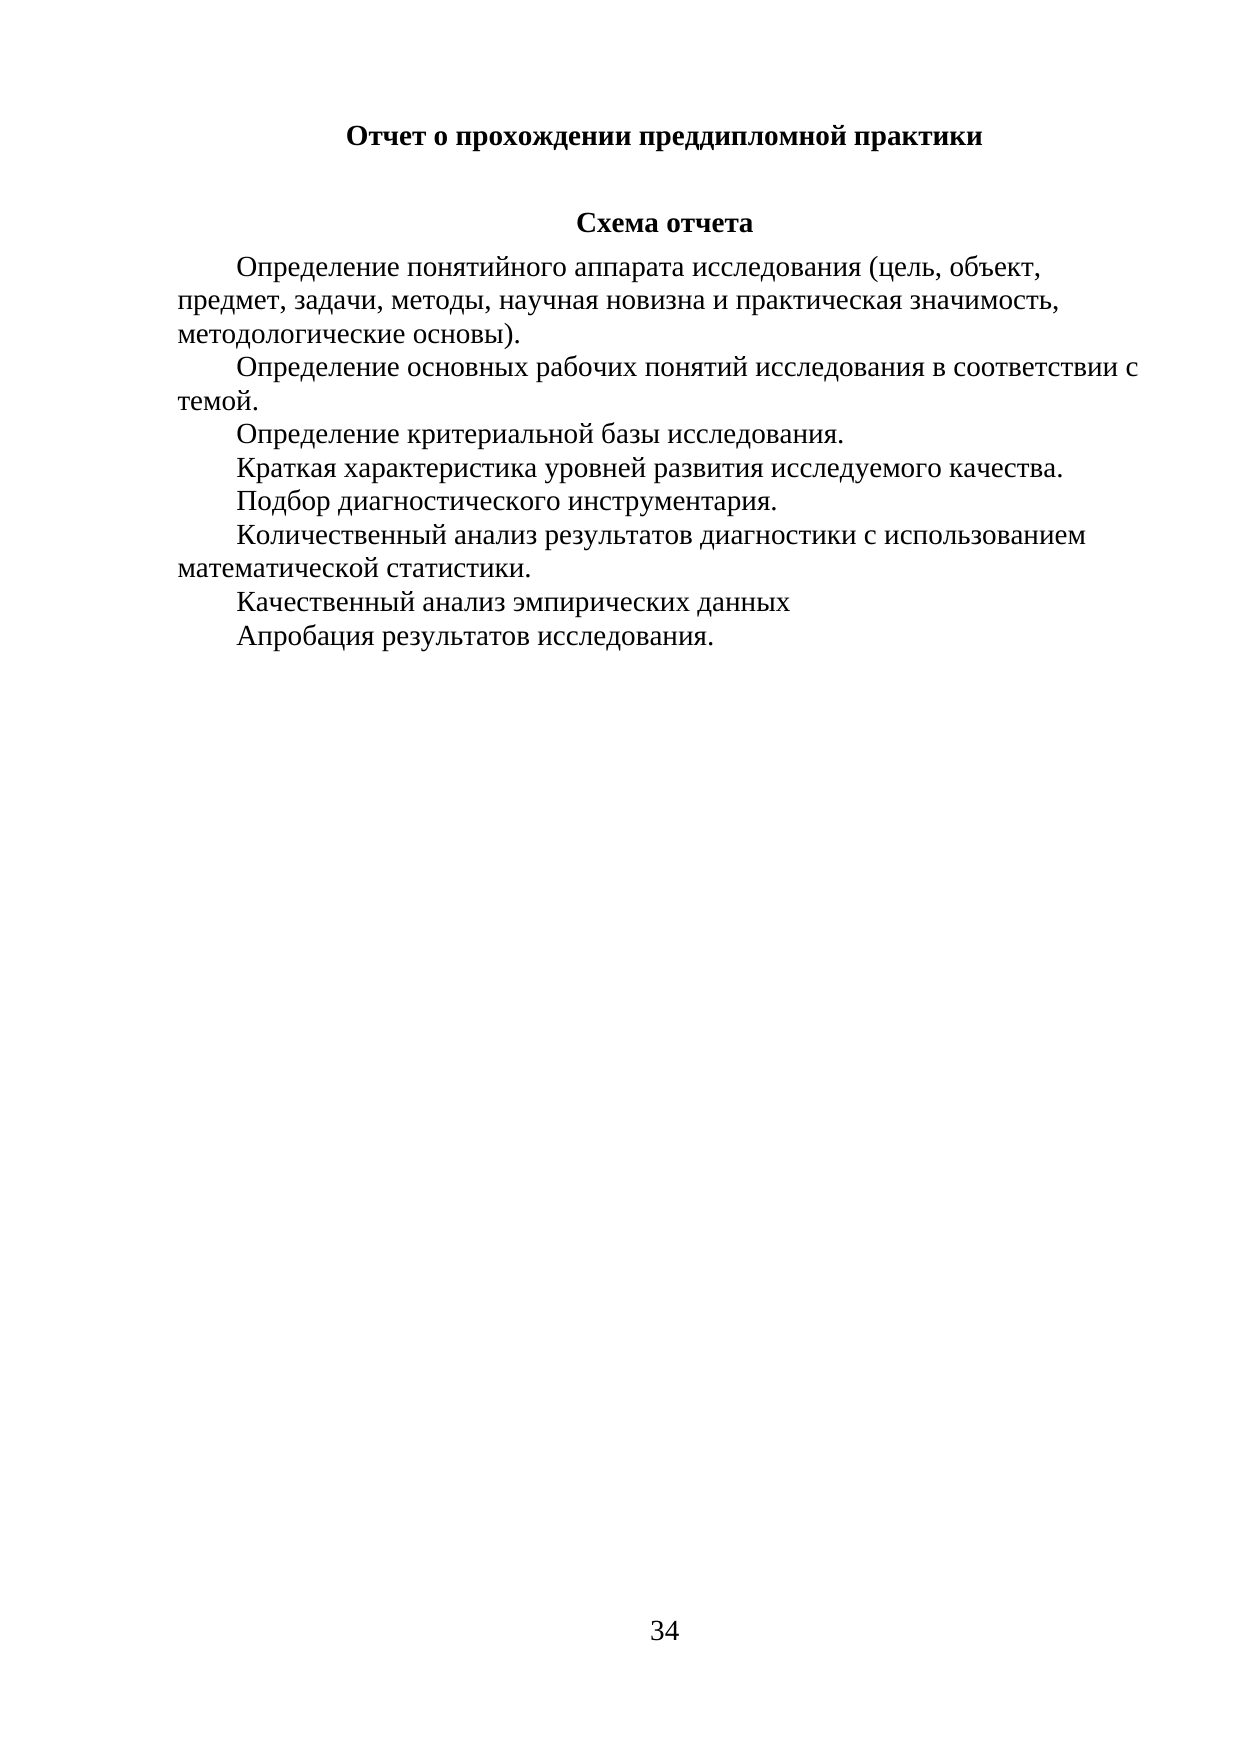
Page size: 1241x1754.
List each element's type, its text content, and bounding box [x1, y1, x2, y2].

text Определение критериальной базы исследования. [177, 416, 1152, 450]
text Схема отчета [177, 205, 1152, 239]
text Краткая характеристика уровней развития исследуемого качества. [177, 450, 1152, 483]
text Апробация результатов исследования. [177, 618, 1152, 651]
text Качественный анализ эмпирических данных [177, 584, 1152, 618]
text Определение основных рабочих понятий исследования в соответствии с темой. [177, 349, 1152, 416]
text Определение понятийного аппарата исследования (цель, объект, предмет, задачи, методы, научная новизна и практическая значимость, методологические основы). [177, 249, 1152, 349]
text Отчет о прохождении преддипломной практики [177, 118, 1152, 152]
text Количественный анализ результатов диагностики с использованием математической статистики. [177, 517, 1152, 584]
text Подбор диагностического инструментария. [177, 483, 1152, 517]
